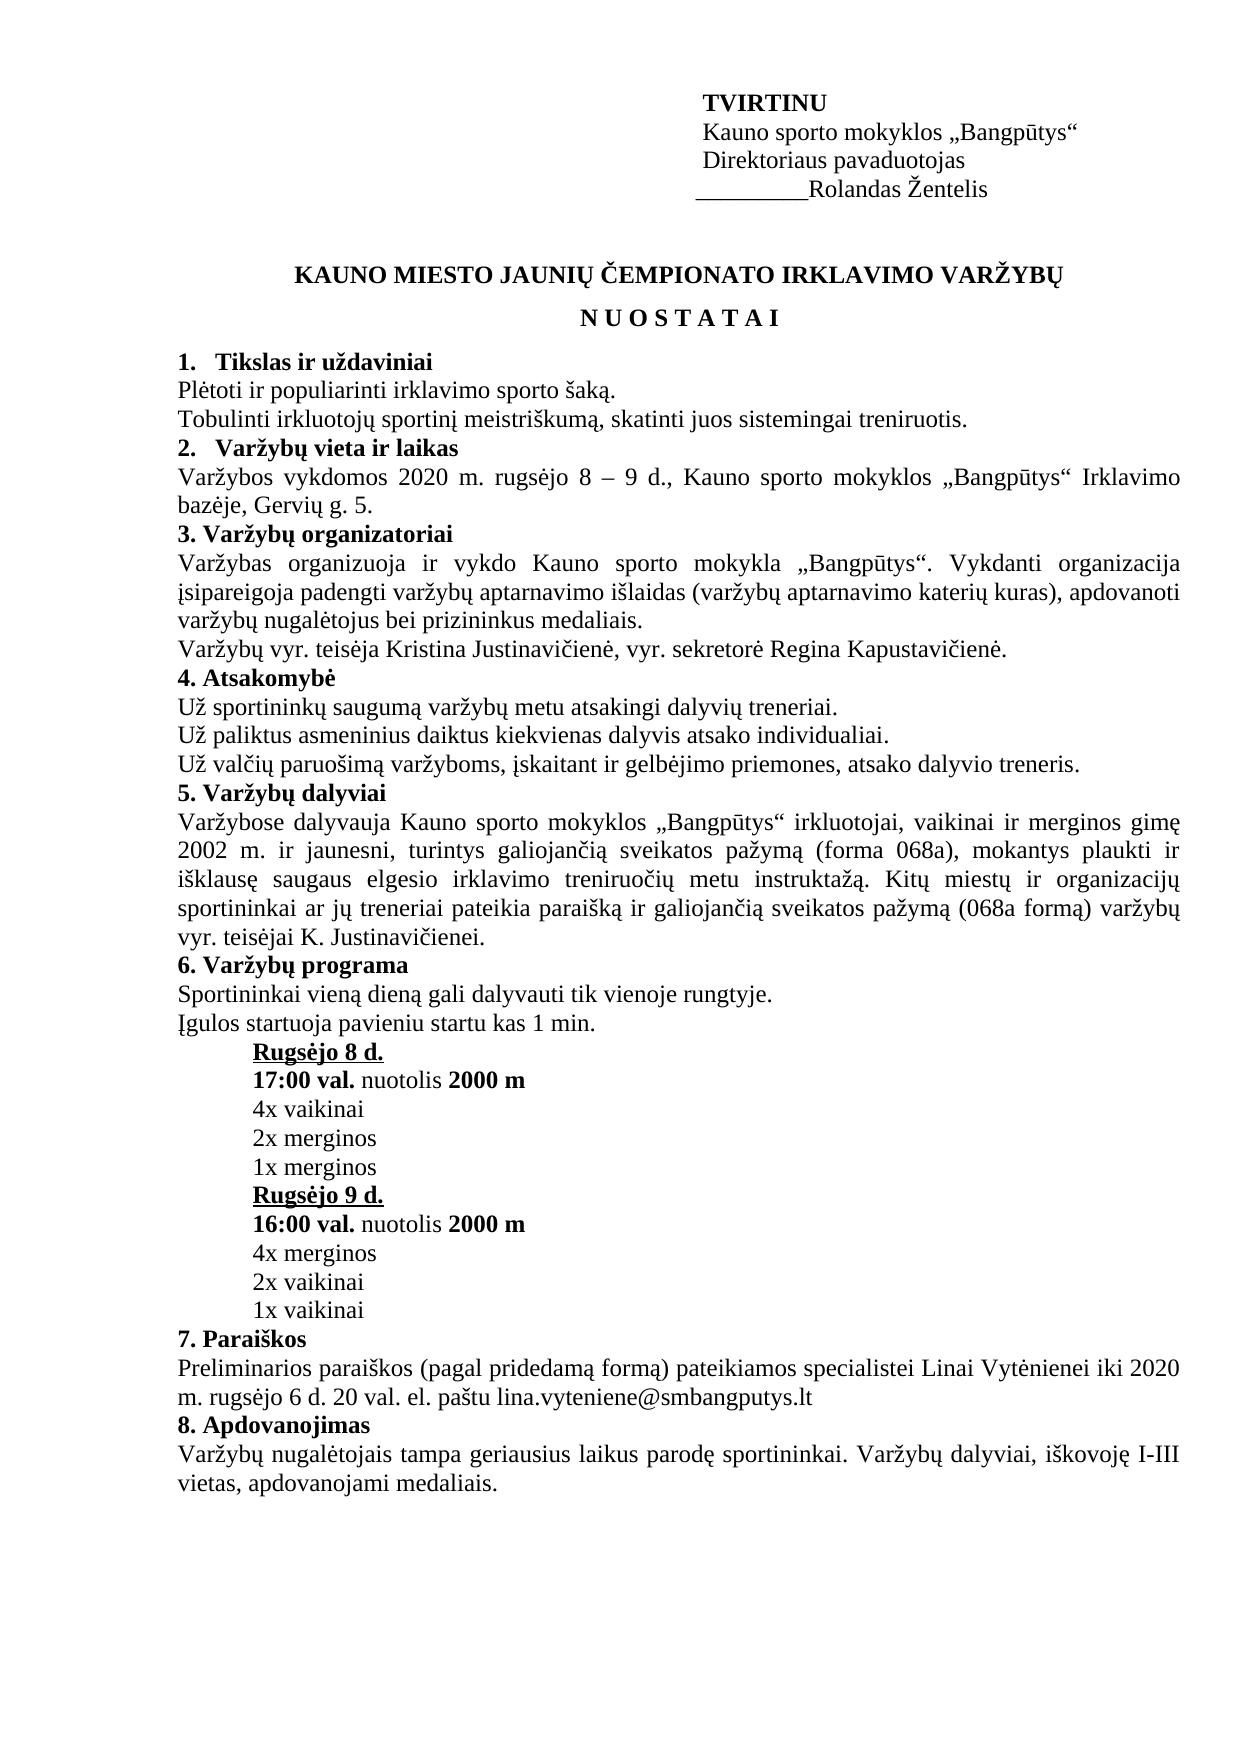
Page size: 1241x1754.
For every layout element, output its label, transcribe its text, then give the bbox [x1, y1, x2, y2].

text _________Rolandas Žentelis [177, 174, 1181, 203]
text Už paliktus asmeninius daiktus kiekvienas dalyvis atsako individualiai. [177, 720, 1181, 749]
text Už valčių paruošimą varžyboms, įskaitant ir gelbėjimo priemones, atsako dalyvio treneris. [177, 749, 1181, 778]
text Įgulos startuoja pavieniu startu kas 1 min. [177, 1008, 1181, 1037]
text Direktoriaus pavaduotojas [627, 145, 1181, 174]
text Plėtoti ir populiarinti irklavimo sporto šaką. [177, 375, 1181, 404]
text Varžybų nugalėtojais tampa geriausius laikus parodę sportininkai. Varžybų dalyviai, iškovoję I-III vietas, apdovanojami medaliais. [177, 1439, 1181, 1497]
text 7. Paraiškos [177, 1324, 1181, 1353]
text Varžybų vyr. teisėja Kristina Justinavičienė, vyr. sekretorė Regina Kapustavičienė. [177, 634, 1181, 663]
text Varžybos vykdomos 2020 m. rugsėjo 8 – 9 d., Kauno sporto mokyklos „Bangpūtys“ Irklavimo bazėje, Gervių g. 5. [177, 462, 1181, 519]
text 4. Atsakomybė [177, 663, 1181, 692]
text 17:00 val. nuotolis [177, 1065, 1181, 1094]
text 16:00 val. nuotolis [177, 1209, 1181, 1238]
text 6. Varžybų programa [177, 950, 1181, 979]
text 2. Varžybų vieta ir laikas [177, 433, 1181, 462]
list Tikslas ir uždaviniai [177, 347, 1181, 375]
text 4x merginos [177, 1238, 1181, 1267]
text 5. Varžybų dalyviai [177, 778, 1181, 807]
text 1x merginos [177, 1152, 1181, 1180]
text Už sportininkų saugumą varžybų metu atsakingi dalyvių treneriai. [177, 692, 1181, 720]
text Sportininkai vieną dieną gali dalyvauti tik vienoje rungtyje. [177, 979, 1181, 1008]
text 1x vaikinai [177, 1295, 1181, 1324]
text 2x merginos [177, 1123, 1181, 1152]
text Varžybas organizuoja ir vykdo Kauno sporto mokykla „Bangpūtys“. Vykdanti organizacija įsipareigoja padengti varžybų aptarnavimo išlaidas (varžybų aptarnavimo katerių kuras), apdovanoti varžybų nugalėtojus bei prizininkus medaliais. [177, 548, 1181, 634]
text KAUNO MIESTO JAUNIŲ ČEMPIONATO IRKLAVIMO VARŽYBŲ [177, 260, 1181, 289]
text 8. Apdovanojimas [177, 1410, 1181, 1439]
text 4x vaikinai [177, 1094, 1181, 1123]
subtitle TVIRTINU [627, 88, 1181, 117]
text 3. Varžybų organizatoriai [177, 519, 1181, 548]
text Varžybose dalyvauja Kauno sporto mokyklos „Bangpūtys“ irkluotojai, vaikinai ir merginos gimę 2002 m. ir jaunesni, turintys galiojančią sveikatos pažymą (forma 068a), mokantys plaukti ir išklausę saugaus elgesio irklavimo treniruočių metu instruktažą. Kitų miestų ir organizacijų sportininkai ar jų treneriai pateikia paraišką ir galiojančią sveikatos pažymą (068a formą) varžybų vyr. teisėjai K. Justinavičienei. [177, 807, 1181, 950]
text Tobulinti irkluotojų sportinį meistriškumą, skatinti juos sistemingai treniruotis. [177, 404, 1181, 433]
text N U O S T A T A I [177, 303, 1181, 332]
text Preliminarios paraiškos (pagal pridedamą formą) pateikiamos specialistei Linai Vytėnienei iki 2020 m. rugsėjo 6 d. 20 val. el. paštu lina.vyteniene@smbangputys.lt [177, 1353, 1181, 1410]
text Rugsėjo 9 d. [177, 1180, 1181, 1209]
text 2x vaikinai [177, 1267, 1181, 1295]
text Kauno sporto mokyklos „Bangpūtys“ [702, 117, 1181, 145]
text Rugsėjo 8 d. [177, 1037, 1181, 1065]
